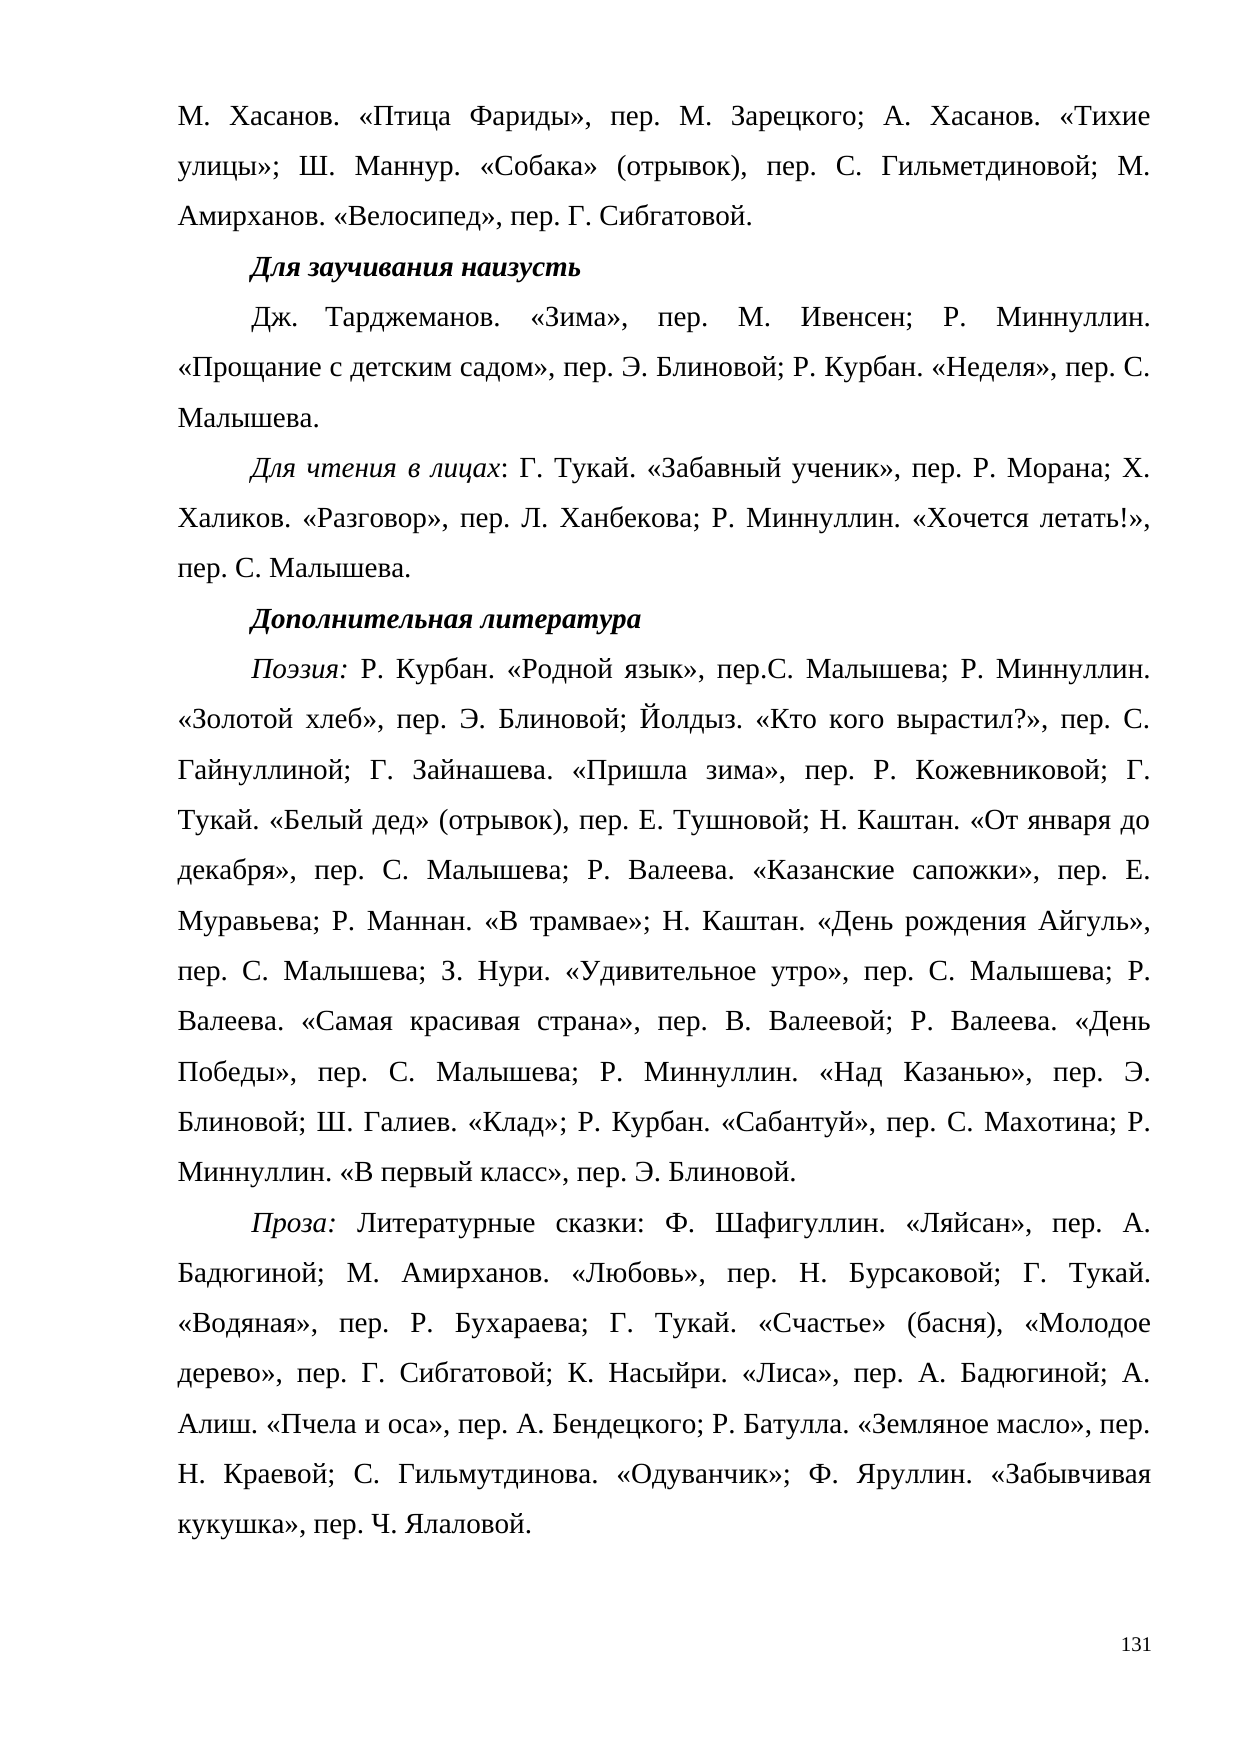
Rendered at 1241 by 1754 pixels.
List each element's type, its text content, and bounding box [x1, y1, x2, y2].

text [177, 98, 1152, 232]
text Поэзия: Р. Курбан. «Родной язык», пер.С. Малышева; Р. Миннуллин. «Золотой хлеб», пер. Э. Блиновой; Йолдыз. «Кто кого вырастил?», пер. С. Гайнуллиной; Г. Зайнашева. «Пришла зима», пер. Р. Кожевниковой; Г. Тукай. «Белый дед» (отрывок), пер. Е. Тушновой; Н. Каштан. «От января до декабря», пер. С. Малышева; Р. Валеева. «Казанские сапожки», пер. Е. Муравьева; Р. Маннан. «В трамвае»; Н. Каштан. «День рождения Айгуль», пер. С. Малышева; З. Нури. «Удивительное утро», пер. С. Малышева; Р. Валеева. «Самая красивая страна», пер. В. Валеевой; Р. Валеева. «День Победы», пер. С. Малышева; Р. Миннуллин. «Над Казанью», пер. Э. Блиновой; Ш. Галиев. «Клад»; Р. Курбан. «Сабантуй», пер. С. Махотина; Р. Миннуллин. «В первый класс», пер. Э. Блиновой. [177, 651, 1152, 1188]
subtitle Дополнительная литература [177, 601, 1152, 634]
text Для заучивания наизусть [177, 249, 1152, 282]
text Проза: Литературные сказки: Ф. Шафигуллин. «Ляйсан», пер. А. Бадюгиной; М. Амирханов. «Любовь», пер. Н. Бурсаковой; Г. Тукай. «Водяная», пер. Р. Бухараева; Г. Тукай. «Счастье» (басня), «Молодое дерево», пер. Г. Сибгатовой; К. Насыйри. «Лиса», пер. А. Бадюгиной; А. Алиш. «Пчела и оса», пер. А. Бендецкого; Р. Батулла. «Земляное масло», пер. Н. Краевой; С. Гильмутдинова. «Одуванчик»; Ф. Яруллин. «Забывчивая кукушка», пер. Ч. Ялаловой. [177, 1205, 1152, 1540]
text Дж. Тарджеманов. «Зима», пер. М. Ивенсен; Р. Миннуллин. «Прощание с детским садом», пер. Э. Блиновой; Р. Курбан. «Неделя», пер. С. Малышева. [177, 299, 1152, 433]
text Для чтения в лицах: Г. Тукай. «Забавный ученик», пер. Р. Морана; Х. Халиков. «Разговор», пер. Л. Ханбекова; Р. Миннуллин. «Хочется летать!», пер. С. Малышева. [177, 450, 1152, 584]
